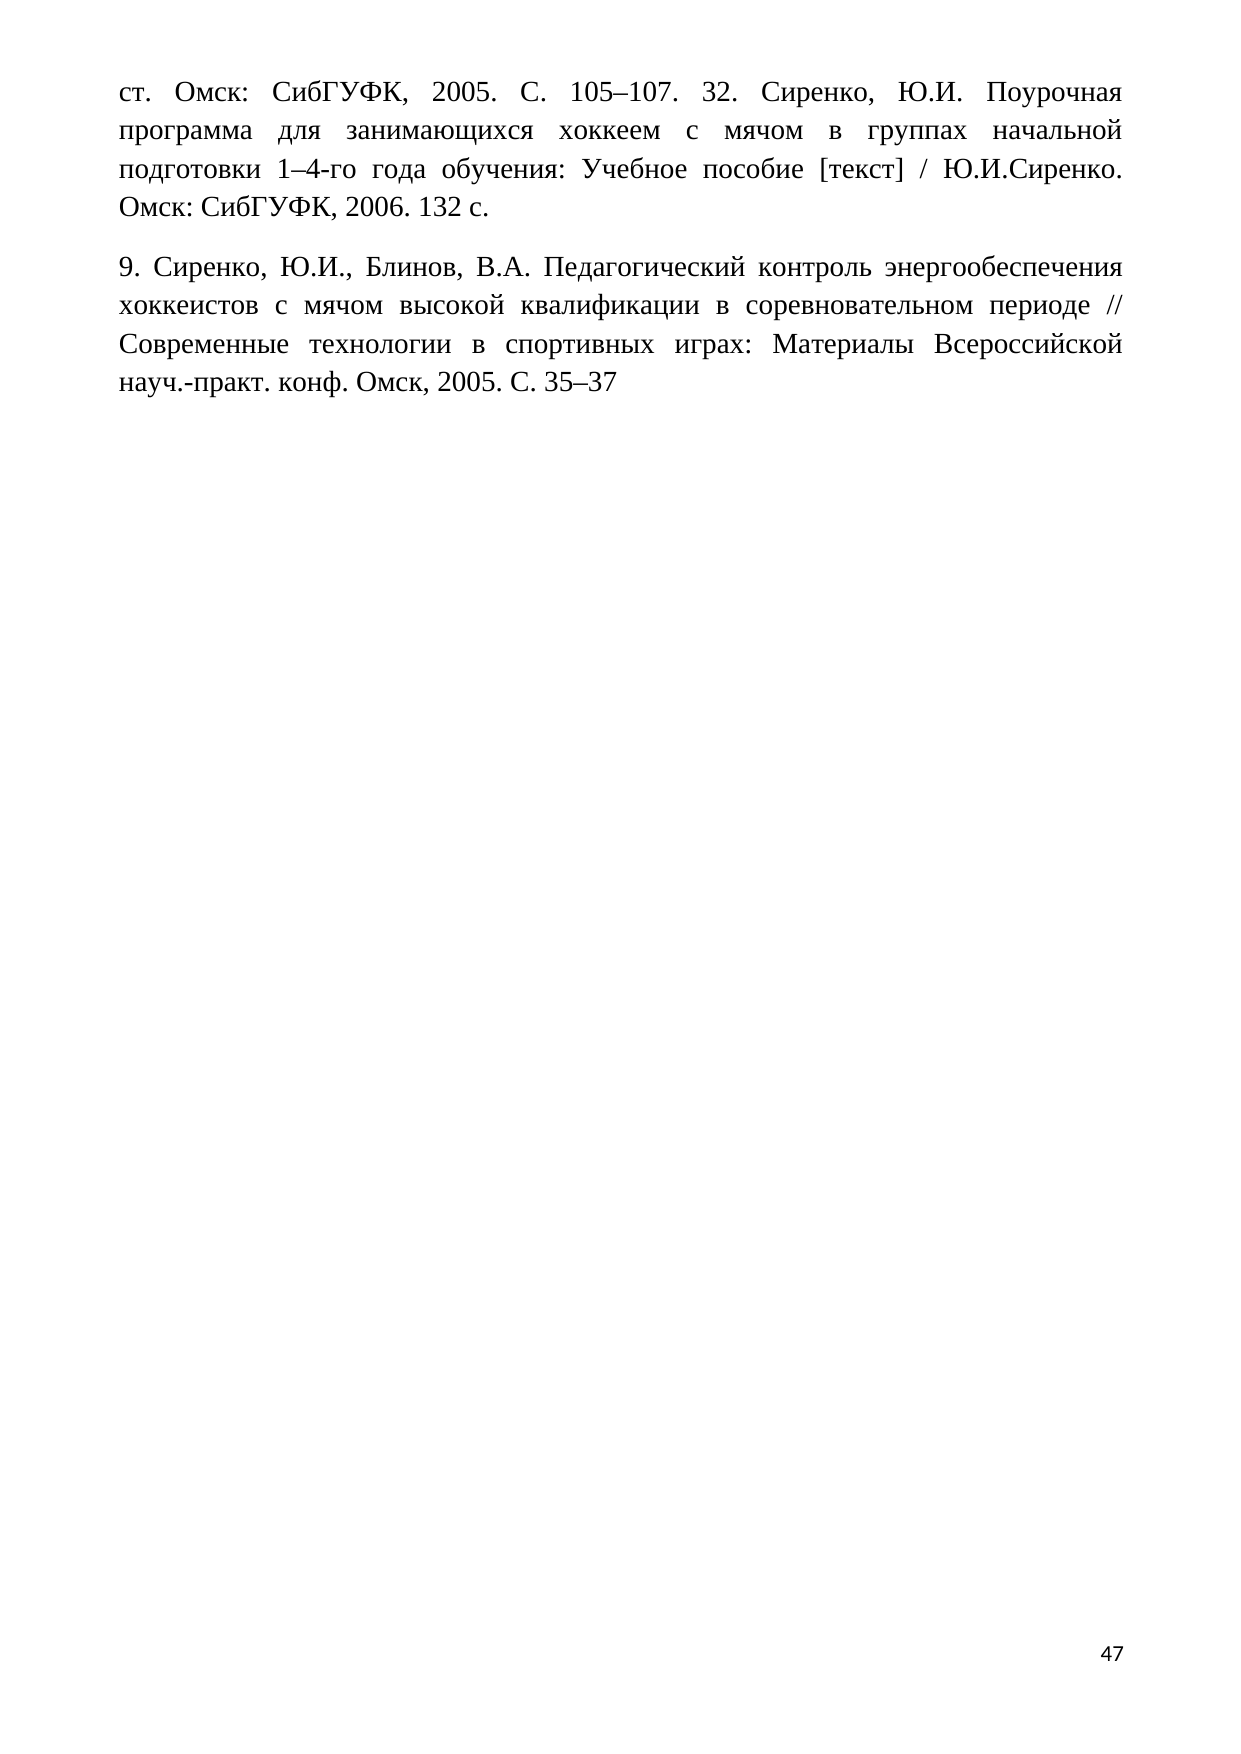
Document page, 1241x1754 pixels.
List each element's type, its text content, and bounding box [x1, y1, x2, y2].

text 9. Сиренко, Ю.И., Блинов, В.А. Педагогический контроль энергообеспечения хоккеистов с мячом высокой квалификации в соревновательном периоде // Современные технологии в спортивных играх: Материалы Всероссийской науч.-практ. конф. Омск, 2005. С. 35–37 [119, 249, 1123, 398]
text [119, 74, 1123, 223]
